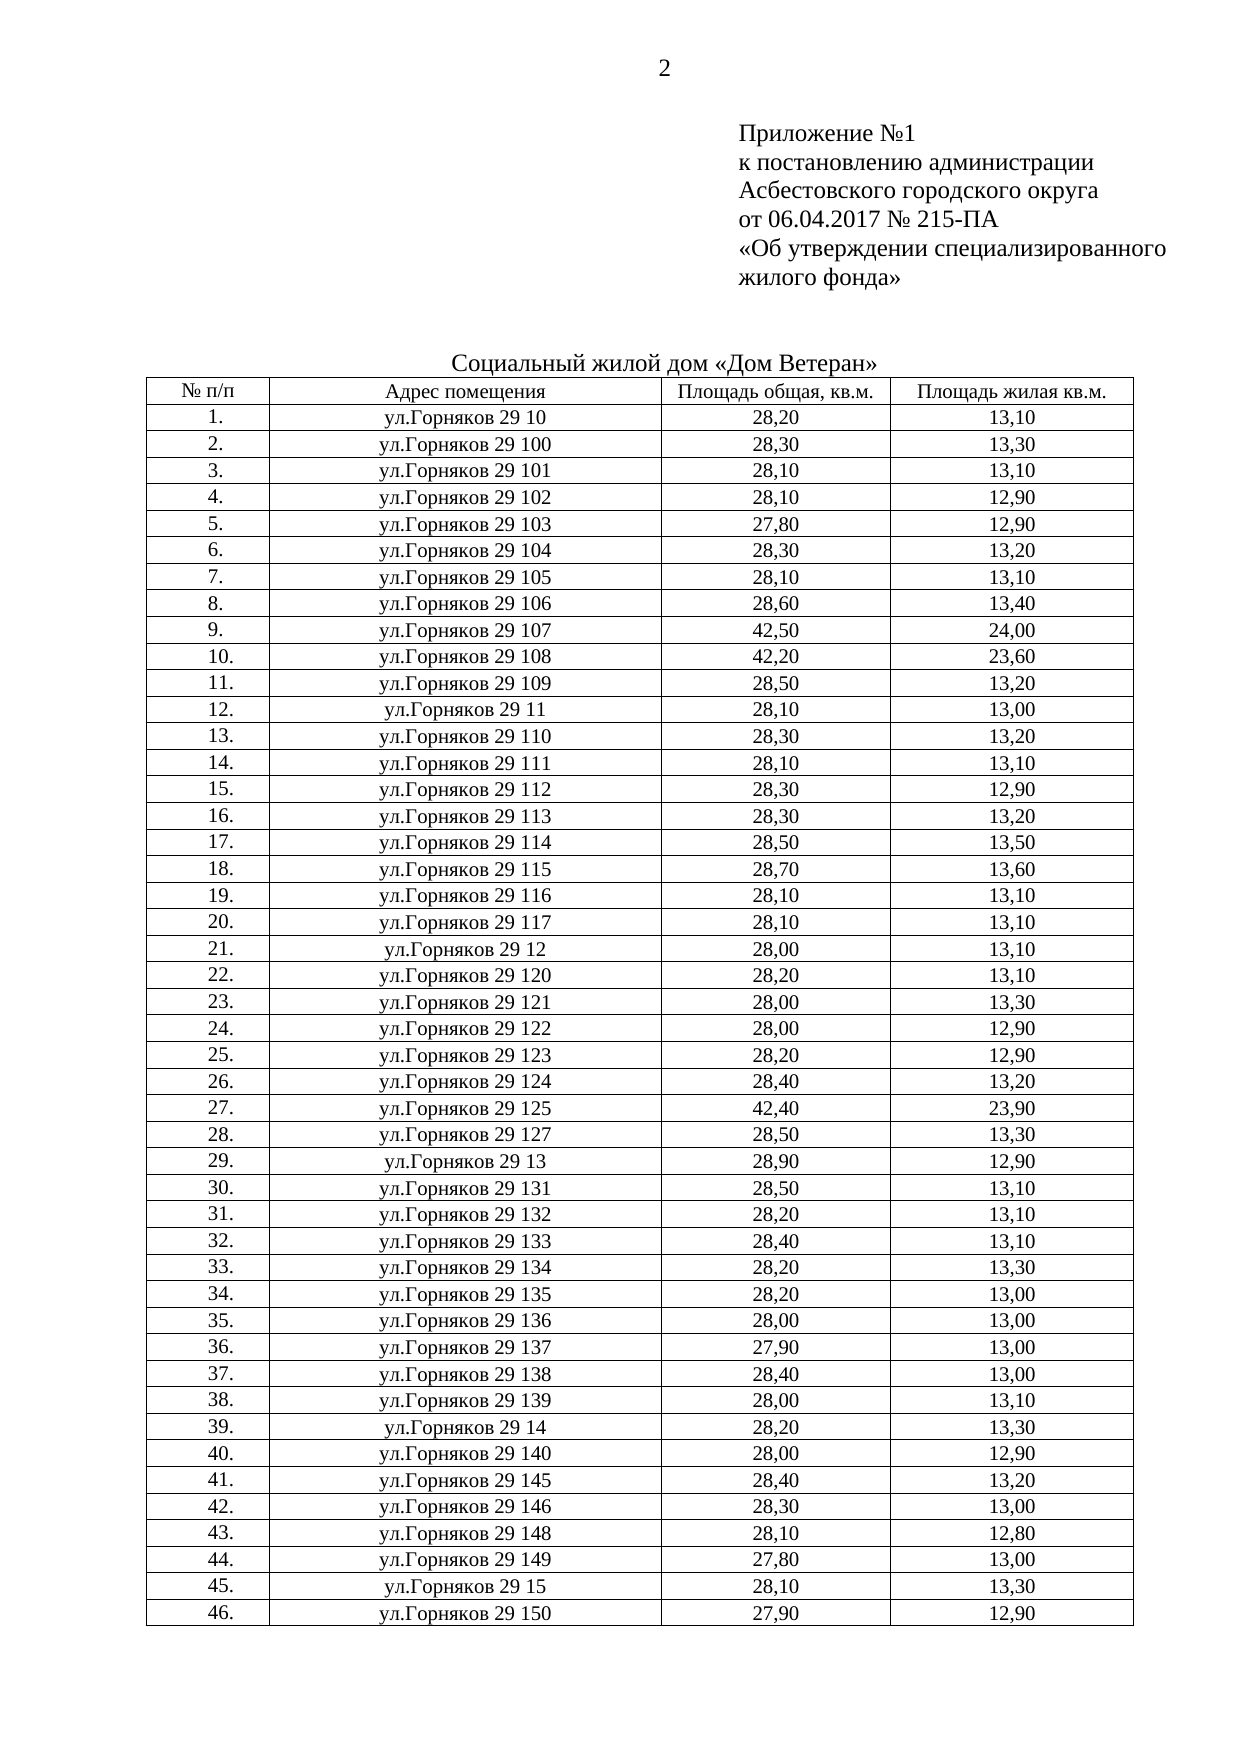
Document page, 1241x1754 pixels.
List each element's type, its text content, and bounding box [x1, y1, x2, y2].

table_cell [147, 1255, 269, 1280]
table_cell 13,20 [891, 803, 1133, 828]
table_cell 13,00 [891, 1547, 1133, 1572]
table_cell [147, 1573, 269, 1599]
table_cell [147, 405, 269, 430]
table_cell [147, 1015, 269, 1041]
table_cell 13,20 [891, 1069, 1133, 1094]
table_cell 28,00 [662, 1440, 890, 1466]
table_cell 28,00 [662, 1387, 890, 1413]
table_cell 28,00 [662, 1308, 890, 1333]
table_cell 28,20 [662, 1042, 890, 1067]
table_cell [147, 644, 269, 669]
table_cell [147, 962, 269, 988]
table_cell 28,00 [662, 989, 890, 1014]
table_cell ул.Горняков 29 137 [270, 1334, 661, 1360]
table_cell 13,10 [891, 405, 1133, 430]
table_cell 27,90 [662, 1334, 890, 1360]
table_cell 13,10 [891, 1175, 1133, 1200]
table_cell [147, 1334, 269, 1360]
table_cell [147, 909, 269, 935]
table_cell [147, 750, 269, 775]
table_cell 13,10 [891, 564, 1133, 589]
table_cell ул.Горняков 29 122 [270, 1015, 661, 1041]
table_cell 13,10 [891, 883, 1133, 908]
table_cell ул.Горняков 29 106 [270, 590, 661, 616]
table_cell ул.Горняков 29 146 [270, 1494, 661, 1519]
table_cell [147, 1361, 269, 1386]
table_cell ул.Горняков 29 114 [270, 830, 661, 855]
table_cell ул.Горняков 29 112 [270, 776, 661, 802]
table_cell [147, 1387, 269, 1413]
table_cell ул.Горняков 29 117 [270, 909, 661, 935]
table_cell 12,90 [891, 1440, 1133, 1466]
table_cell 13,10 [891, 1387, 1133, 1413]
table_cell [147, 1148, 269, 1174]
table_cell 13,10 [891, 1201, 1133, 1227]
table_cell 28,20 [662, 962, 890, 988]
text от 06.04.2017 № 215-ПА [738, 204, 1181, 233]
table_cell [147, 1520, 269, 1546]
table_header Площадь жилая кв.м. [891, 378, 1133, 403]
table_cell ул.Горняков 29 138 [270, 1361, 661, 1386]
table_cell [147, 989, 269, 1014]
table_cell 28,20 [662, 1201, 890, 1227]
table_cell [147, 1547, 269, 1572]
table_cell ул.Горняков 29 132 [270, 1201, 661, 1227]
table_cell 12,90 [891, 776, 1133, 802]
table_cell 13,00 [891, 1281, 1133, 1307]
table_cell 28,30 [662, 1494, 890, 1519]
table_cell ул.Горняков 29 13 [270, 1148, 661, 1174]
text Социальный жилой дом «Дом Ветеран» [148, 348, 1181, 377]
table_cell ул.Горняков 29 110 [270, 723, 661, 749]
table_header № п/п [147, 378, 269, 403]
table_cell [147, 1095, 269, 1121]
table_cell 28,50 [662, 1175, 890, 1200]
table_cell 28,50 [662, 830, 890, 855]
table_cell 28,10 [662, 484, 890, 510]
table_cell 28,00 [662, 936, 890, 961]
table_cell 12,90 [891, 1148, 1133, 1174]
table_cell 27,80 [662, 1547, 890, 1572]
table_cell 13,60 [891, 856, 1133, 882]
table_cell [147, 776, 269, 802]
table_cell ул.Горняков 29 15 [270, 1573, 661, 1599]
table_cell 28,20 [662, 1281, 890, 1307]
table_cell ул.Горняков 29 127 [270, 1122, 661, 1147]
table_cell ул.Горняков 29 11 [270, 697, 661, 722]
table_cell ул.Горняков 29 120 [270, 962, 661, 988]
table_cell 13,10 [891, 909, 1133, 935]
table_cell ул.Горняков 29 150 [270, 1600, 661, 1625]
table_cell 13,00 [891, 1334, 1133, 1360]
text к постановлению администрации [738, 147, 1181, 176]
table_cell ул.Горняков 29 134 [270, 1255, 661, 1280]
table_cell ул.Горняков 29 135 [270, 1281, 661, 1307]
table_cell 28,10 [662, 750, 890, 775]
table_cell 13,10 [891, 936, 1133, 961]
table_cell ул.Горняков 29 115 [270, 856, 661, 882]
text Приложение №1 [738, 118, 1181, 147]
table_cell 28,40 [662, 1069, 890, 1094]
table_cell ул.Горняков 29 123 [270, 1042, 661, 1067]
table_cell ул.Горняков 29 14 [270, 1414, 661, 1439]
table_cell 13,10 [891, 962, 1133, 988]
table_cell 13,20 [891, 670, 1133, 696]
table_cell [147, 1467, 269, 1492]
table_cell ул.Горняков 29 139 [270, 1387, 661, 1413]
table_cell 13,20 [891, 723, 1133, 749]
table_cell 28,10 [662, 1520, 890, 1546]
table_cell ул.Горняков 29 125 [270, 1095, 661, 1121]
table_cell [147, 670, 269, 696]
table_cell 13,00 [891, 697, 1133, 722]
table_cell ул.Горняков 29 145 [270, 1467, 661, 1492]
table_cell ул.Горняков 29 124 [270, 1069, 661, 1094]
table_cell ул.Горняков 29 107 [270, 617, 661, 642]
table_cell 28,10 [662, 564, 890, 589]
table_cell ул.Горняков 29 133 [270, 1228, 661, 1253]
table_cell [147, 856, 269, 882]
table_cell [147, 1600, 269, 1625]
table_cell 28,20 [662, 1255, 890, 1280]
text Асбестовского городского округа [738, 176, 1181, 204]
table_cell 28,50 [662, 670, 890, 696]
table_cell [147, 1069, 269, 1094]
table_cell [147, 1281, 269, 1307]
table_cell [147, 830, 269, 855]
table_cell 28,60 [662, 590, 890, 616]
table_cell [147, 617, 269, 642]
table_cell 12,90 [891, 1042, 1133, 1067]
table_cell ул.Горняков 29 111 [270, 750, 661, 775]
table_cell 13,10 [891, 458, 1133, 483]
table_cell 13,20 [891, 1467, 1133, 1492]
table_cell [147, 511, 269, 536]
table_cell [147, 1042, 269, 1067]
table_cell 42,20 [662, 644, 890, 669]
table_cell [147, 1122, 269, 1147]
table_cell [147, 590, 269, 616]
table_cell [147, 1201, 269, 1227]
table_cell [147, 484, 269, 510]
table_cell 24,00 [891, 617, 1133, 642]
table_cell 28,70 [662, 856, 890, 882]
table_cell ул.Горняков 29 116 [270, 883, 661, 908]
table_cell 28,10 [662, 909, 890, 935]
table_cell [147, 1228, 269, 1253]
table_cell [147, 458, 269, 483]
table_cell 28,10 [662, 458, 890, 483]
table_cell [147, 537, 269, 563]
table_cell 28,20 [662, 1414, 890, 1439]
table_cell [147, 883, 269, 908]
table_cell 13,30 [891, 1255, 1133, 1280]
table_cell 28,10 [662, 697, 890, 722]
table_cell 28,30 [662, 431, 890, 457]
table_cell [147, 1414, 269, 1439]
table_cell [147, 1440, 269, 1466]
table_cell ул.Горняков 29 105 [270, 564, 661, 589]
table_cell 42,40 [662, 1095, 890, 1121]
table_cell 28,10 [662, 1573, 890, 1599]
table_cell ул.Горняков 29 148 [270, 1520, 661, 1546]
table_cell ул.Горняков 29 121 [270, 989, 661, 1014]
table_cell 28,40 [662, 1467, 890, 1492]
table_cell ул.Горняков 29 149 [270, 1547, 661, 1572]
table_cell 42,50 [662, 617, 890, 642]
table_cell [147, 564, 269, 589]
table_cell [147, 1494, 269, 1519]
table_cell 13,30 [891, 1122, 1133, 1147]
table_cell 12,80 [891, 1520, 1133, 1546]
table_cell 13,00 [891, 1494, 1133, 1519]
table_cell 28,20 [662, 405, 890, 430]
table_cell 28,10 [662, 883, 890, 908]
table_cell 28,90 [662, 1148, 890, 1174]
table_cell ул.Горняков 29 113 [270, 803, 661, 828]
table_cell ул.Горняков 29 10 [270, 405, 661, 430]
table_cell 27,90 [662, 1600, 890, 1625]
table_cell [147, 1175, 269, 1200]
table_cell 23,60 [891, 644, 1133, 669]
table_cell 27,80 [662, 511, 890, 536]
table_cell 13,40 [891, 590, 1133, 616]
table_cell 13,30 [891, 1573, 1133, 1599]
table_cell 28,30 [662, 537, 890, 563]
table_cell 13,00 [891, 1361, 1133, 1386]
table_cell ул.Горняков 29 102 [270, 484, 661, 510]
table_cell ул.Горняков 29 12 [270, 936, 661, 961]
table_cell 13,30 [891, 989, 1133, 1014]
table_cell 13,50 [891, 830, 1133, 855]
table_cell ул.Горняков 29 109 [270, 670, 661, 696]
table_cell 28,40 [662, 1228, 890, 1253]
text «Об утверждении специализированного жилого фонда» [738, 233, 1181, 291]
table_cell [147, 697, 269, 722]
table_cell ул.Горняков 29 103 [270, 511, 661, 536]
table_cell ул.Горняков 29 104 [270, 537, 661, 563]
table_cell 28,50 [662, 1122, 890, 1147]
table_cell ул.Горняков 29 140 [270, 1440, 661, 1466]
table_cell 12,90 [891, 1600, 1133, 1625]
table_cell 12,90 [891, 484, 1133, 510]
table_cell ул.Горняков 29 108 [270, 644, 661, 669]
table_cell 12,90 [891, 1015, 1133, 1041]
table_cell [147, 723, 269, 749]
table_header Площадь общая, кв.м. [662, 378, 890, 403]
table_cell 28,30 [662, 723, 890, 749]
table_cell 28,30 [662, 776, 890, 802]
table_cell ул.Горняков 29 131 [270, 1175, 661, 1200]
table_cell 13,10 [891, 750, 1133, 775]
table_cell 28,00 [662, 1015, 890, 1041]
table_cell ул.Горняков 29 101 [270, 458, 661, 483]
table_cell [147, 431, 269, 457]
table_cell ул.Горняков 29 100 [270, 431, 661, 457]
table_cell 28,30 [662, 803, 890, 828]
table_cell 13,00 [891, 1308, 1133, 1333]
table_cell [147, 1308, 269, 1333]
table_cell 13,30 [891, 1414, 1133, 1439]
table_cell [147, 803, 269, 828]
table_cell ул.Горняков 29 136 [270, 1308, 661, 1333]
table_cell 12,90 [891, 511, 1133, 536]
table_cell 23,90 [891, 1095, 1133, 1121]
table_header Адрес помещения [270, 378, 661, 403]
table_cell 13,30 [891, 431, 1133, 457]
table_cell 13,10 [891, 1228, 1133, 1253]
table_cell [147, 936, 269, 961]
table_cell 13,20 [891, 537, 1133, 563]
table_cell 28,40 [662, 1361, 890, 1386]
